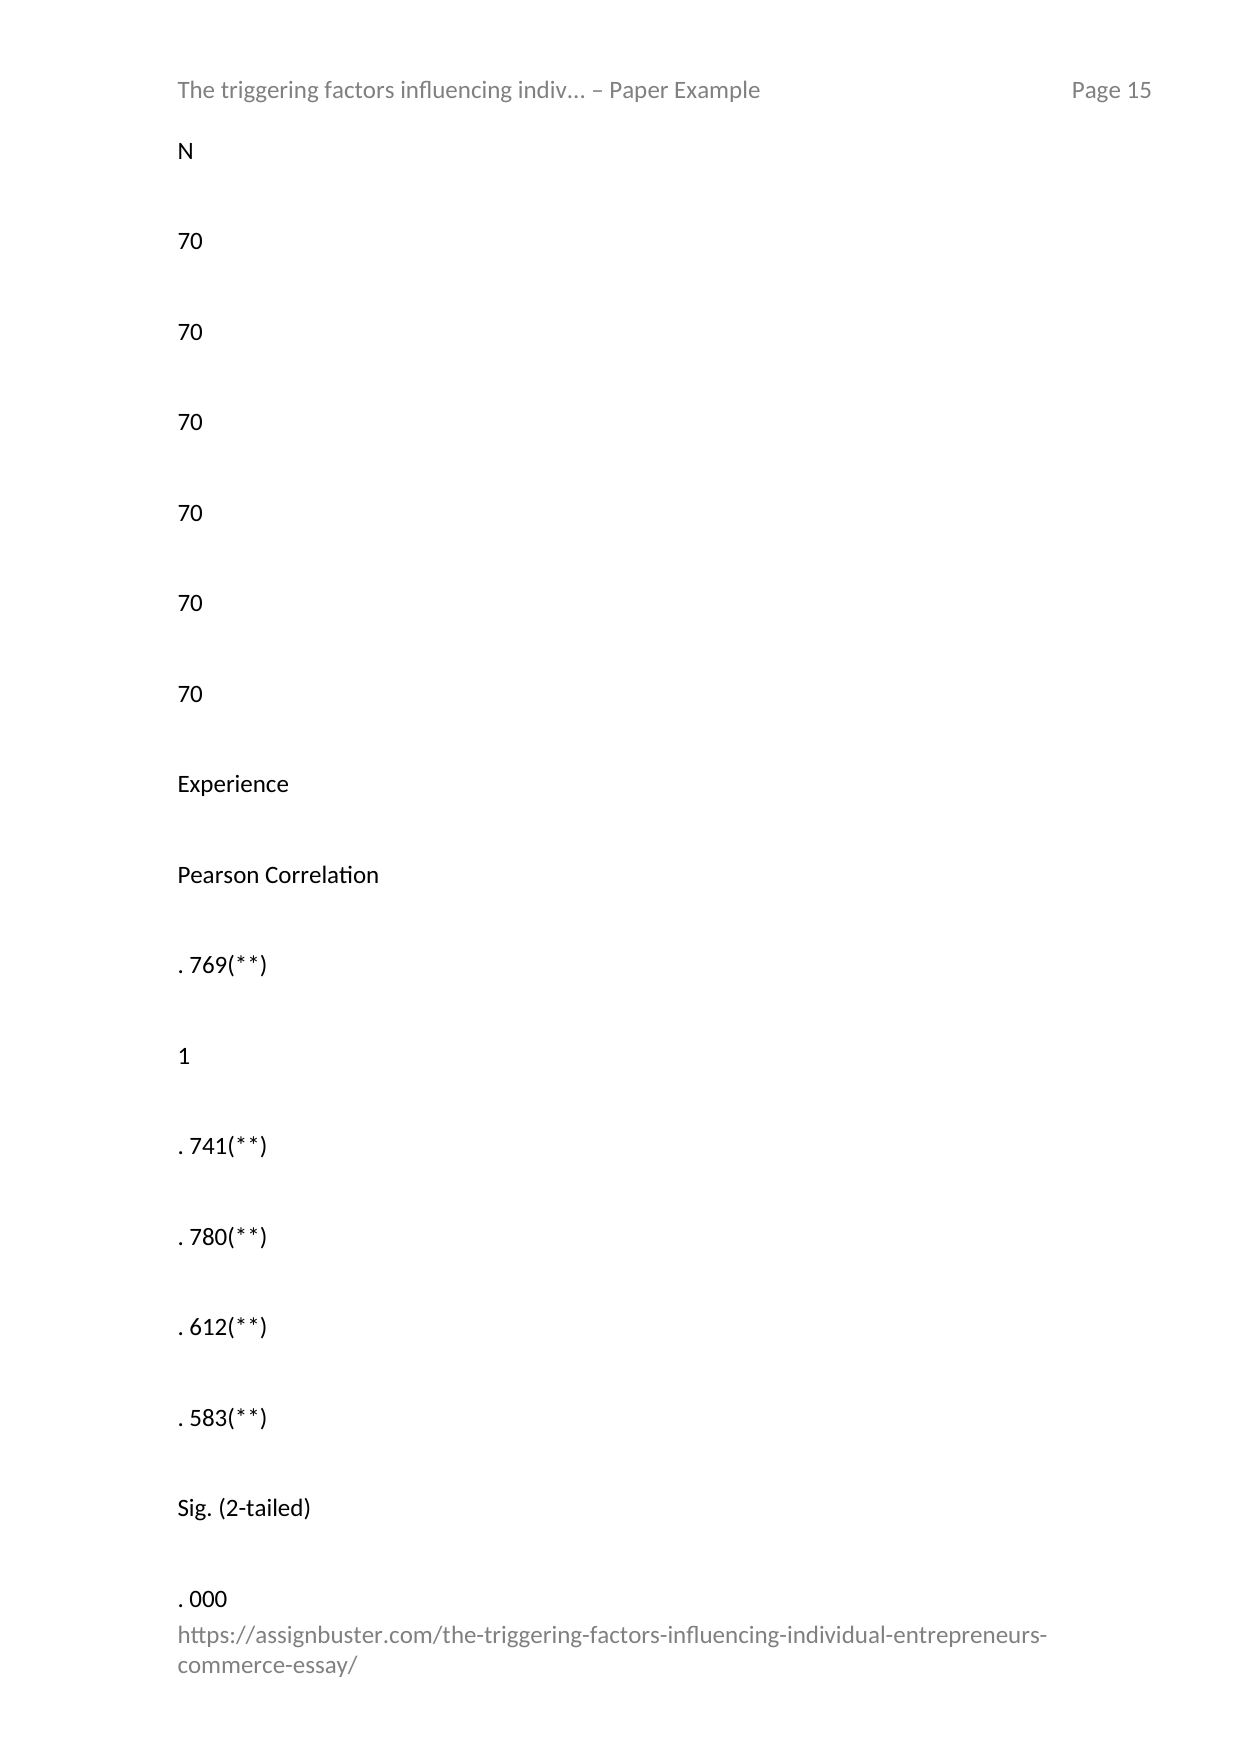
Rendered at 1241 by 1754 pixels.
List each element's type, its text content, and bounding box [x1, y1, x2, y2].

text 70 [177, 587, 1152, 618]
text . 000 [177, 1583, 1152, 1614]
text 70 [177, 225, 1152, 256]
text . 769(**) [177, 949, 1152, 980]
text 70 [177, 678, 1152, 708]
text . 612(**) [177, 1312, 1152, 1342]
text 70 [177, 316, 1152, 346]
text 70 [177, 497, 1152, 527]
text 1 [177, 1040, 1152, 1071]
text Sig. (2-tailed) [177, 1493, 1152, 1523]
text N [177, 135, 1152, 165]
text 70 [177, 406, 1152, 437]
text Pearson Correlation [177, 859, 1152, 889]
text . 780(**) [177, 1221, 1152, 1252]
text . 741(**) [177, 1131, 1152, 1161]
text Experience [177, 768, 1152, 799]
text . 583(**) [177, 1402, 1152, 1433]
